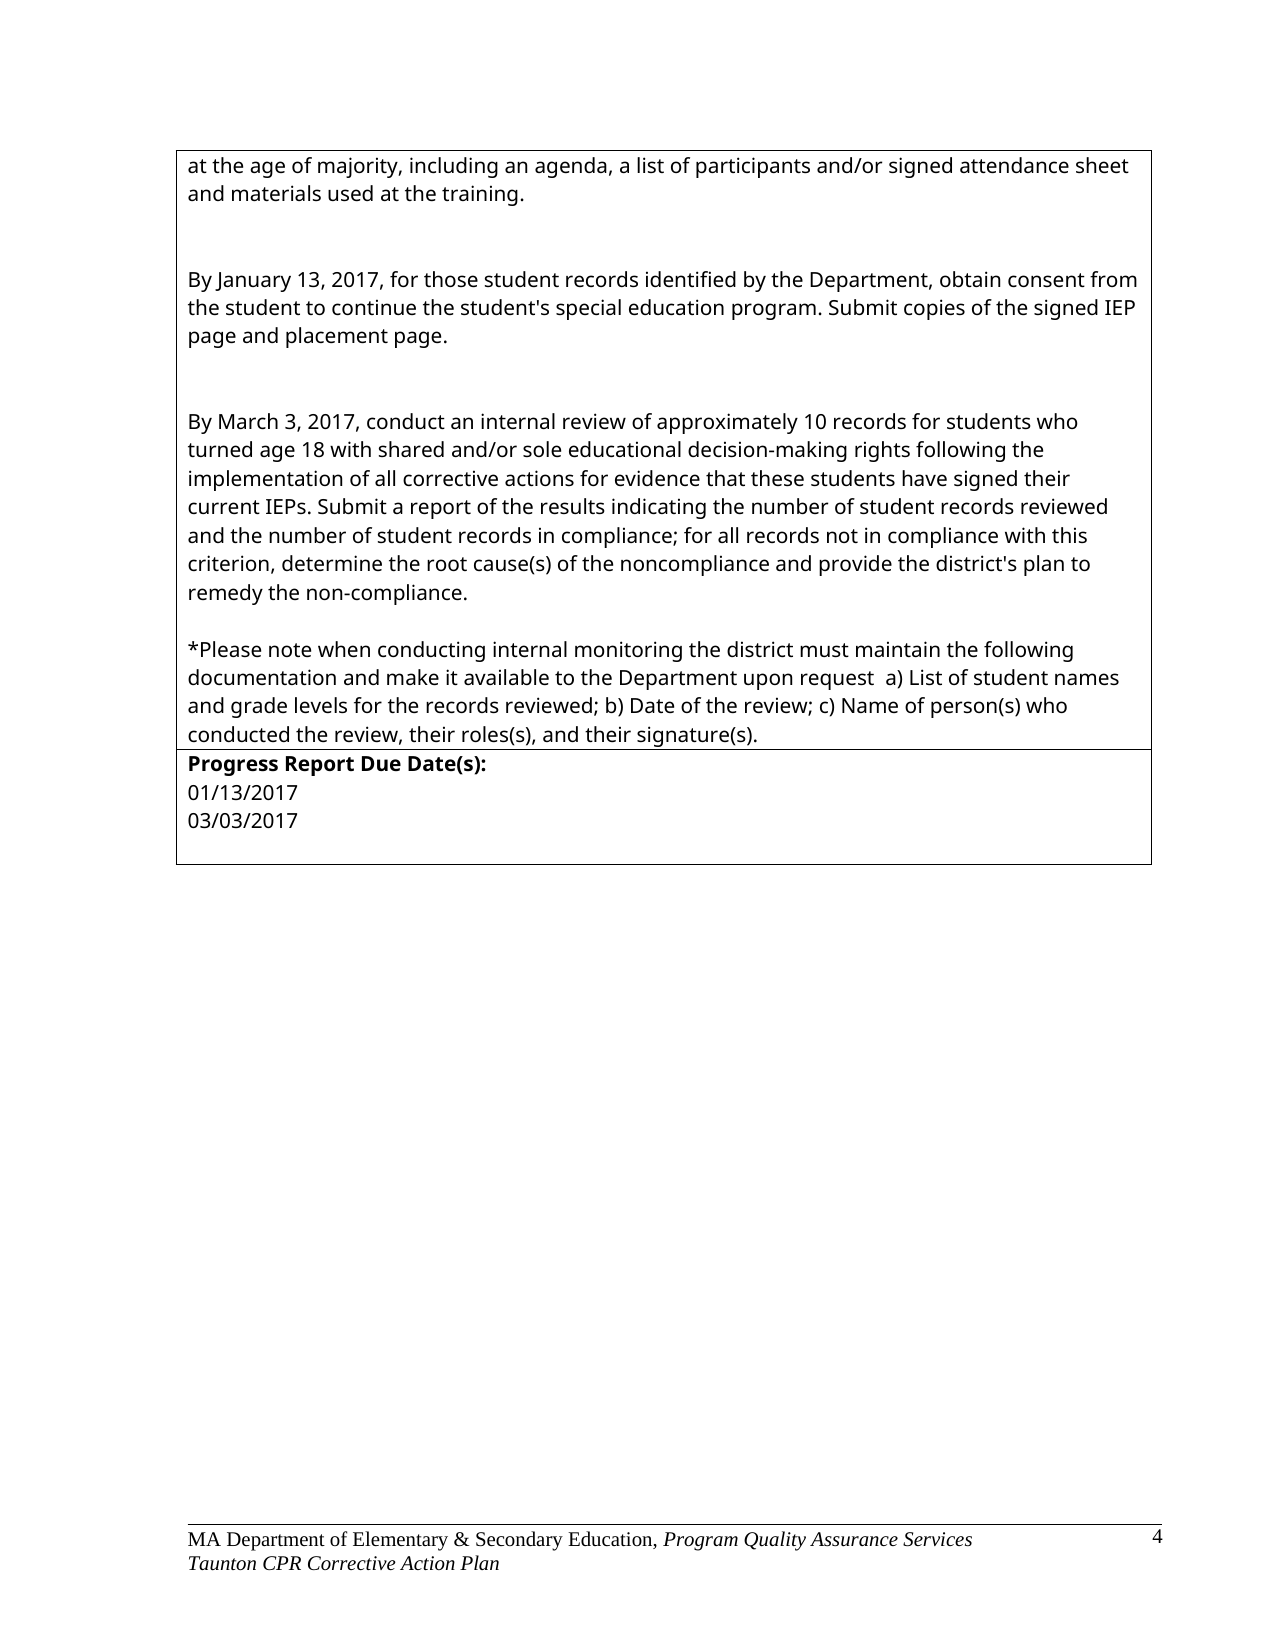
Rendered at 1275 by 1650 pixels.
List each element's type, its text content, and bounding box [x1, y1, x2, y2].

table_cell Progress Report Due Date(s): 01/13/2017 03/03/2017 [177, 750, 1151, 864]
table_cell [177, 151, 1151, 748]
